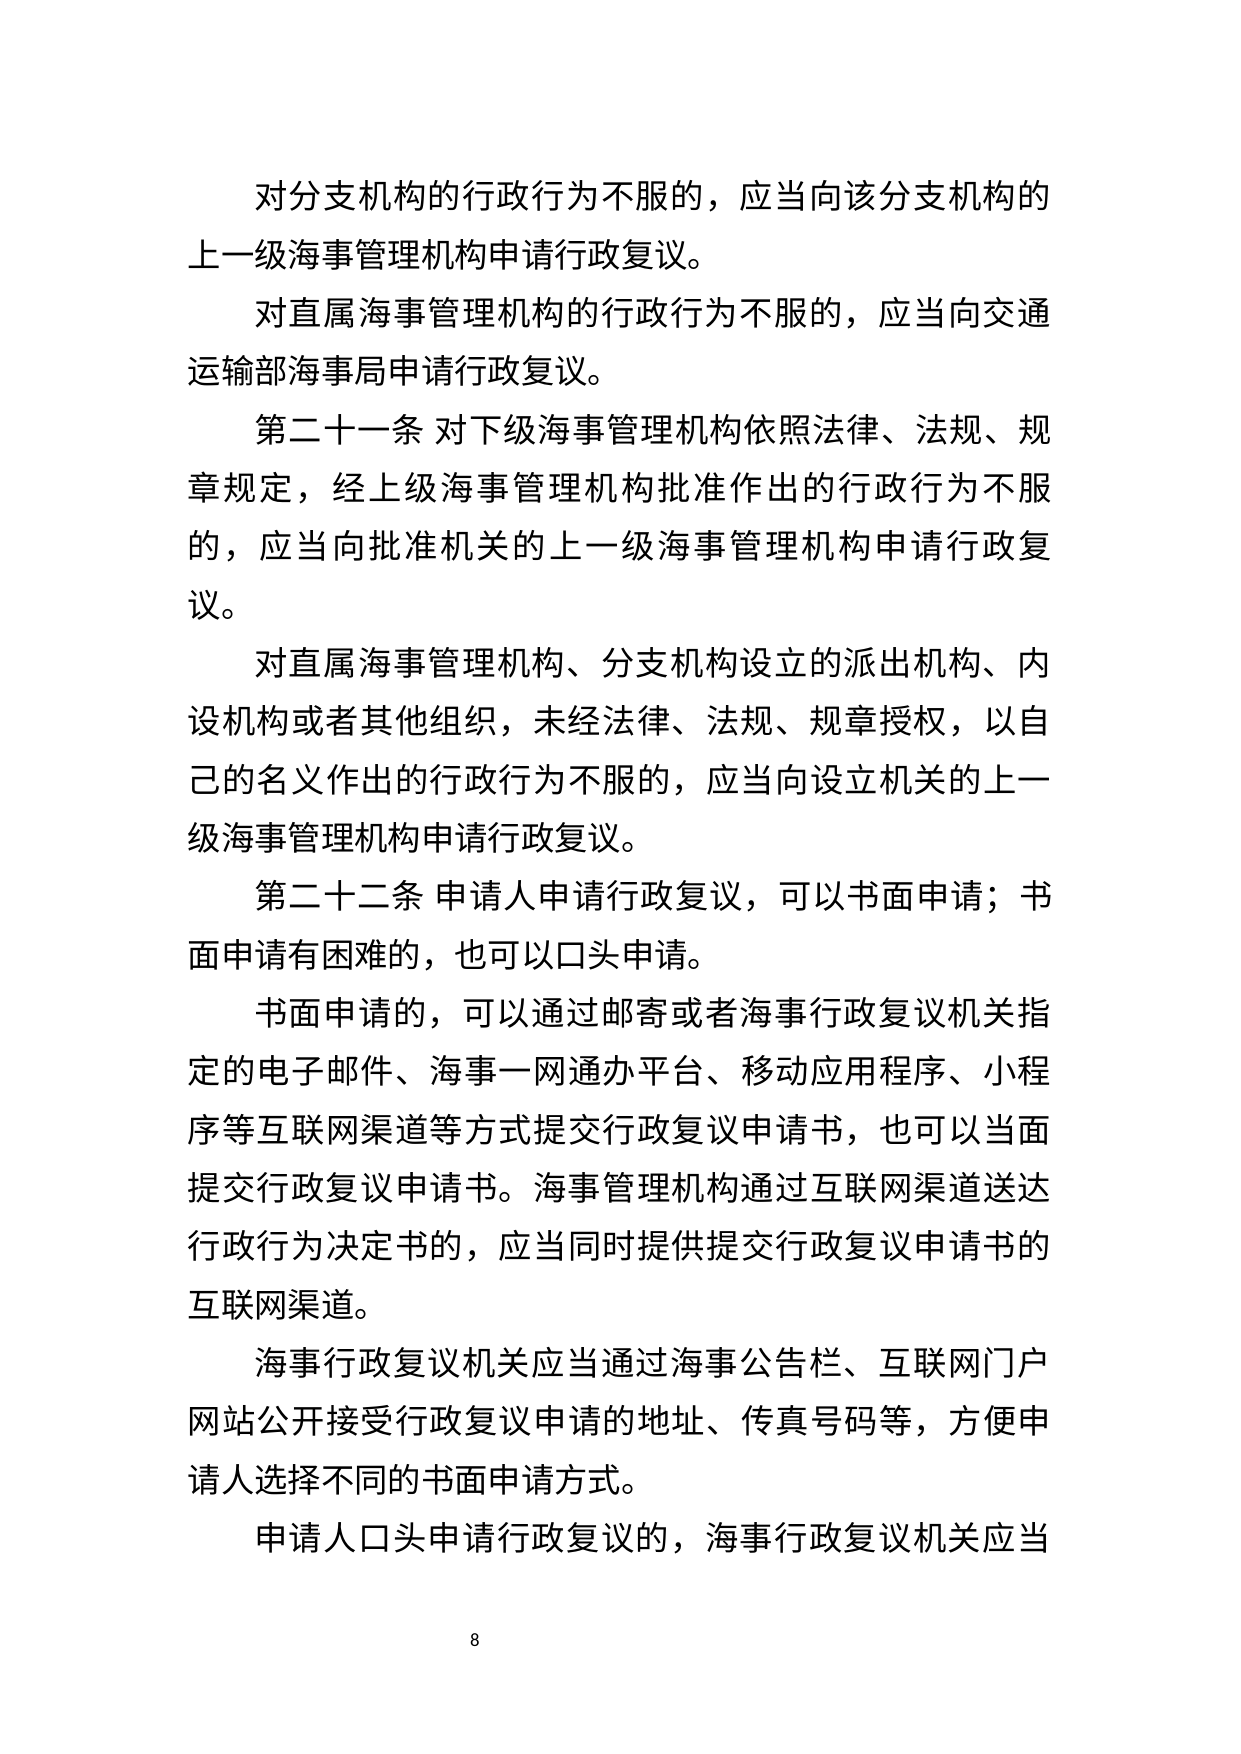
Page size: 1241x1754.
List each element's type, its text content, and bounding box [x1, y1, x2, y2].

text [187, 1504, 1053, 1562]
text 第二十一条 对下级海事管理机构依照法律、法规、规章规定，经上级海事管理机构批准作出的行政行为不服的，应当向批准机关的上一级海事管理机构申请行政复议。 [187, 395, 1053, 629]
text 书面申请的，可以通过邮寄或者海事行政复议机关指定的电子邮件、海事一网通办平台、移动应用程序、小程序等互联网渠道等方式提交行政复议申请书，也可以当面提交行政复议申请书。海事管理机构通过互联网渠道送达行政行为决定书的，应当同时提供提交行政复议申请书的互联网渠道。 [187, 979, 1053, 1329]
text 对直属海事管理机构的行政行为不服的，应当向交通运输部海事局申请行政复议。 [187, 279, 1053, 395]
text 对分支机构的行政行为不服的，应当向该分支机构的上一级海事管理机构申请行政复议。 [187, 162, 1053, 279]
text 对直属海事管理机构、分支机构设立的派出机构、内设机构或者其他组织，未经法律、法规、规章授权，以自己的名义作出的行政行为不服的，应当向设立机关的上一级海事管理机构申请行政复议。 [187, 629, 1053, 862]
text 第二十二条 申请人申请行政复议，可以书面申请；书面申请有困难的，也可以口头申请。 [187, 862, 1053, 979]
text 海事行政复议机关应当通过海事公告栏、互联网门户网站公开接受行政复议申请的地址、传真号码等，方便申请人选择不同的书面申请方式。 [187, 1329, 1053, 1504]
